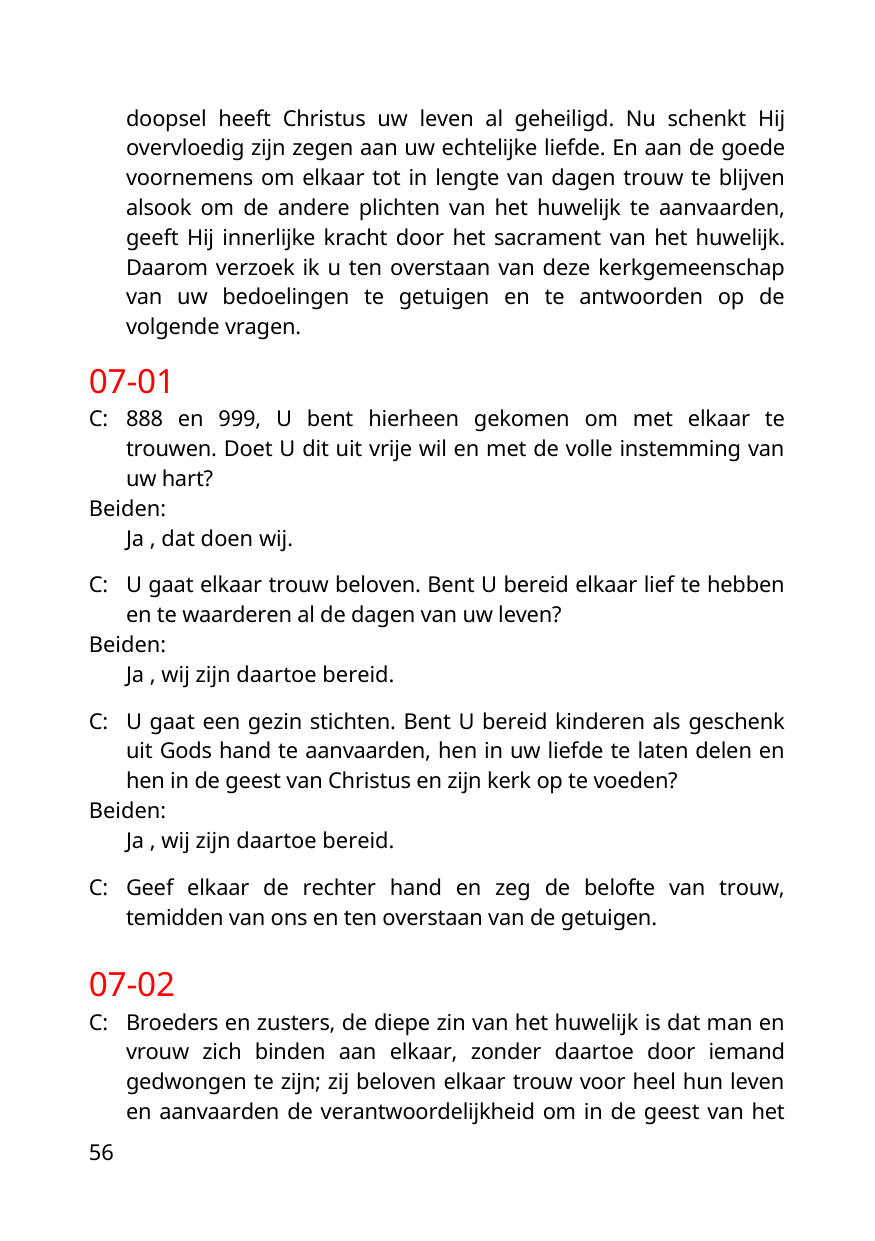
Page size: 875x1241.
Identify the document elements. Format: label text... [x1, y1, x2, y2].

text 07-01 [89, 358, 785, 403]
text C: Geef elkaar de rechter hand en zeg de belofte van trouw, temidden van ons en ten overstaan van de getuigen. [89, 872, 785, 931]
text Beiden: [89, 795, 785, 825]
text C: 888 en 999, U bent hierheen gekomen om met elkaar te trouwen. Doet U dit uit vrije wil en met de volle instemming van uw hart? [89, 403, 785, 493]
text C: U gaat elkaar trouw beloven. Bent U bereid elkaar lief te hebben en te waarderen al de dagen van uw leven? [89, 569, 785, 629]
text Ja , wij zijn daartoe bereid. [126, 825, 785, 855]
text Beiden: [89, 629, 785, 659]
text 07-02 [89, 961, 785, 1007]
text Ja , dat doen wij. [126, 523, 785, 552]
text Ja , wij zijn daartoe bereid. [126, 659, 785, 689]
text Beiden: [89, 493, 785, 523]
text C: U gaat een gezin stichten. Bent U bereid kinderen als geschenk uit Gods hand te aanvaarden, hen in uw liefde te laten delen en hen in de geest van Christus en zijn kerk op te voeden? [89, 706, 785, 795]
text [89, 103, 785, 341]
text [89, 1007, 785, 1126]
